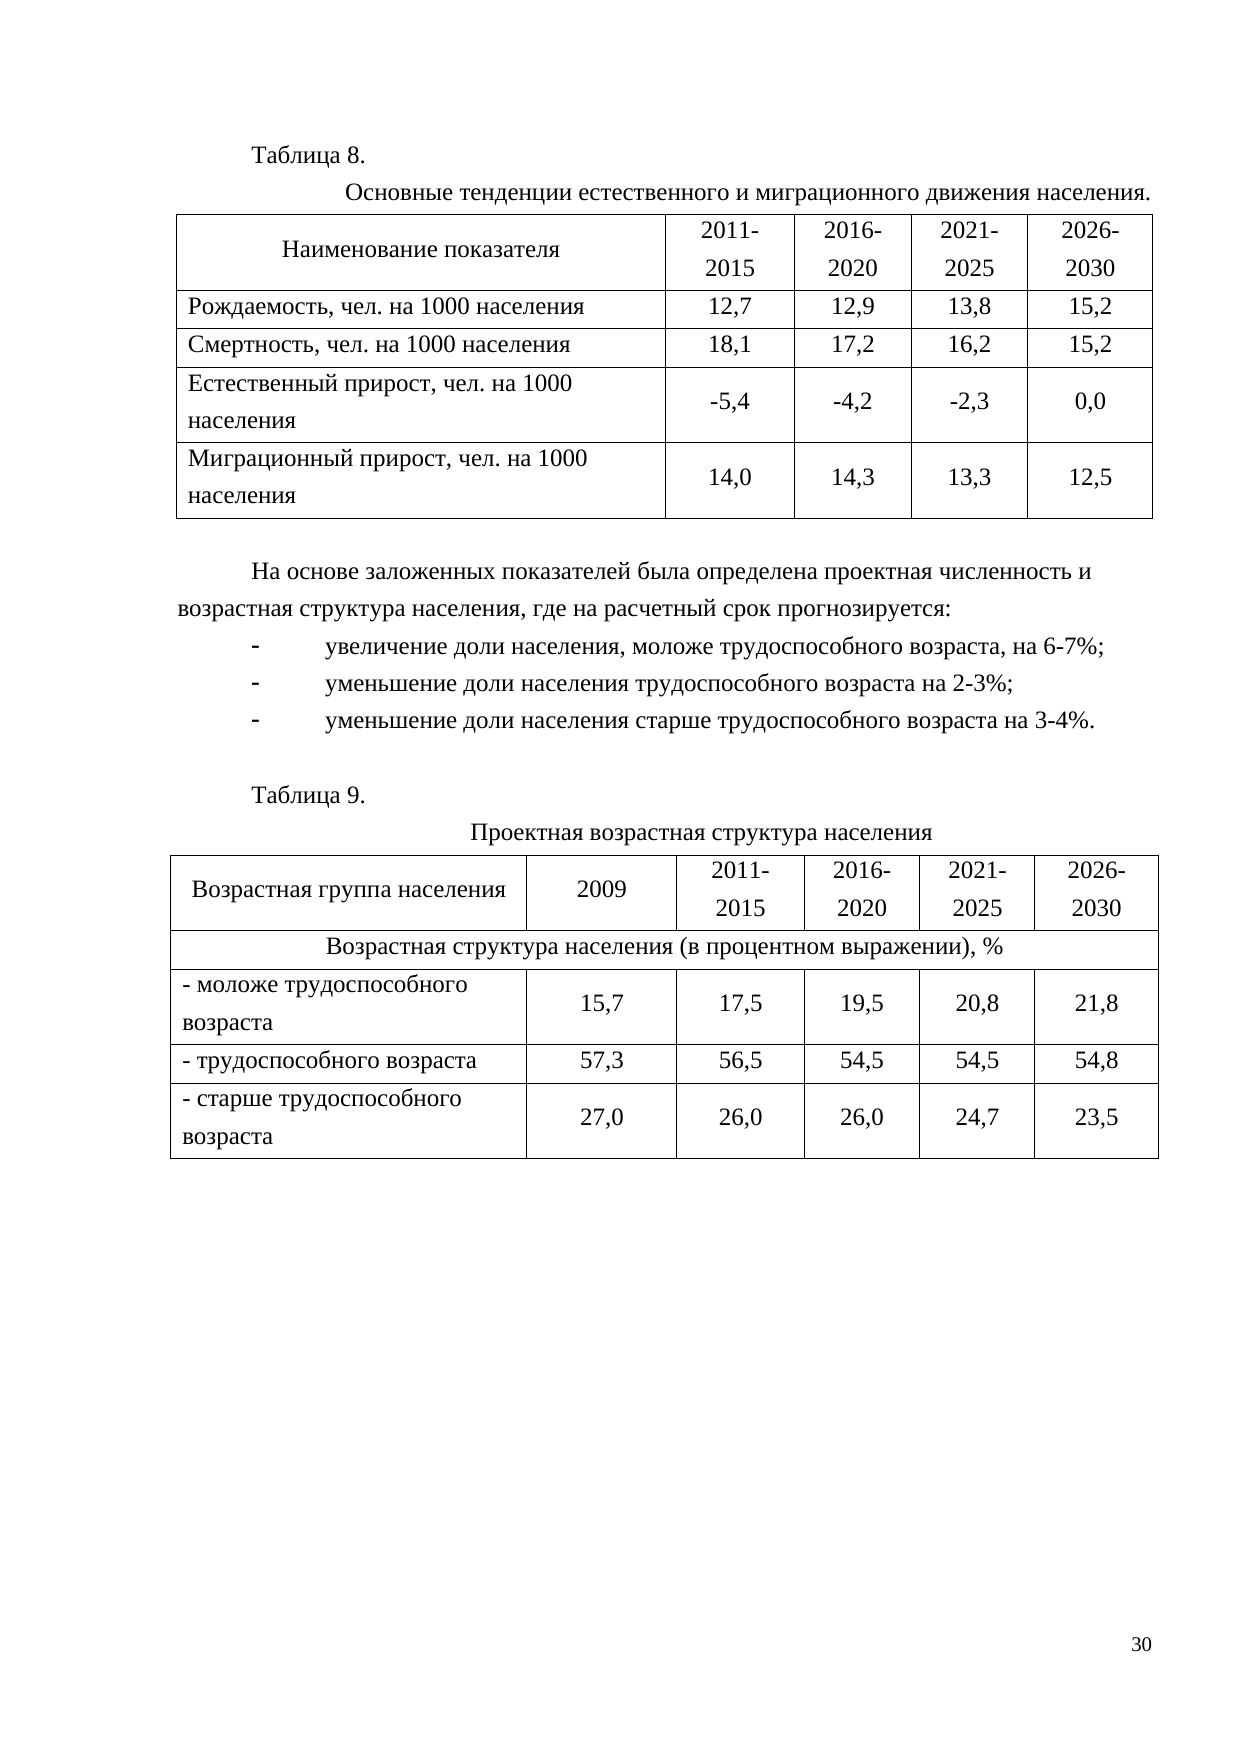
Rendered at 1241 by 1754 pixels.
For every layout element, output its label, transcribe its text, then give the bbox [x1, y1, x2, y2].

list уменьшение доли населения трудоспособного возраста на 2-3%; [177, 668, 1152, 697]
table_header 2021-2025 [920, 856, 1034, 930]
table_cell 57,3 [527, 1045, 676, 1082]
table_cell 18,1 [666, 329, 794, 367]
table_cell 19,5 [805, 970, 919, 1044]
table_header 2011-2015 [666, 215, 794, 290]
table_cell Рождаемость, чел. на 1000 населения [177, 291, 665, 328]
table_cell 12,7 [666, 291, 794, 328]
table_cell 21,8 [1035, 970, 1158, 1044]
list увеличение доли населения, моложе трудоспособного возраста, на 6-7%; [177, 631, 1152, 659]
list Таблица 9. [177, 780, 1152, 809]
list уменьшение доли населения старше трудоспособного возраста на 3-4%. [177, 705, 1152, 734]
table_cell 13,8 [912, 291, 1027, 328]
table_header 2021-2025 [912, 215, 1027, 290]
table_cell 26,0 [677, 1084, 804, 1158]
table_cell -4,2 [795, 368, 911, 442]
text На основе заложенных показателей была определена проектная численность и возрастная структура населения, где на расчетный срок прогнозируется: [177, 556, 1152, 622]
table_cell 56,5 [677, 1045, 804, 1082]
text Таблица 8. [177, 140, 1152, 168]
table_cell -2,3 [912, 368, 1027, 442]
table_cell 16,2 [912, 329, 1027, 367]
table_cell 12,9 [795, 291, 911, 328]
table_cell 14,3 [795, 443, 911, 518]
table_cell 26,0 [805, 1084, 919, 1158]
table_cell 13,3 [912, 443, 1027, 518]
table_header 2026-2030 [1035, 856, 1158, 930]
table_header Наименование показателя [177, 215, 665, 290]
table_cell 54,5 [805, 1045, 919, 1082]
table_cell 15,2 [1028, 329, 1152, 367]
list Проектная возрастная структура населения [177, 817, 1152, 846]
table_cell 17,5 [677, 970, 804, 1044]
table_cell 24,7 [920, 1084, 1034, 1158]
table_cell 14,0 [666, 443, 794, 518]
table_cell 20,8 [920, 970, 1034, 1044]
table_header 2026-2030 [1028, 215, 1152, 290]
table_cell 27,0 [527, 1084, 676, 1158]
table_cell Возрастная структура населения (в процентном выражении), % [171, 931, 1158, 968]
table_header 2009 [527, 856, 676, 930]
table_header 2016-2020 [805, 856, 919, 930]
text Основные тенденции естественного и миграционного движения населения. [177, 177, 1152, 206]
table_cell - трудоспособного возраста [171, 1045, 526, 1082]
table_cell Естественный прирост, чел. на 1000 населения [177, 368, 665, 442]
table_cell 54,5 [920, 1045, 1034, 1082]
table_cell 54,8 [1035, 1045, 1158, 1082]
table_cell Миграционный прирост, чел. на 1000 населения [177, 443, 665, 518]
table_header Возрастная группа населения [171, 856, 526, 930]
table_header 2011-2015 [677, 856, 804, 930]
table_cell 15,7 [527, 970, 676, 1044]
table_cell 15,2 [1028, 291, 1152, 328]
table_cell -5,4 [666, 368, 794, 442]
table_cell - старше трудоспособного возраста [171, 1084, 526, 1158]
table_cell Смертность, чел. на 1000 населения [177, 329, 665, 367]
table_header 2016-2020 [795, 215, 911, 290]
table_cell - моложе трудоспособного возраста [171, 970, 526, 1044]
table_cell 0,0 [1028, 368, 1152, 442]
table_cell 12,5 [1028, 443, 1152, 518]
table_cell 23,5 [1035, 1084, 1158, 1158]
table_cell 17,2 [795, 329, 911, 367]
